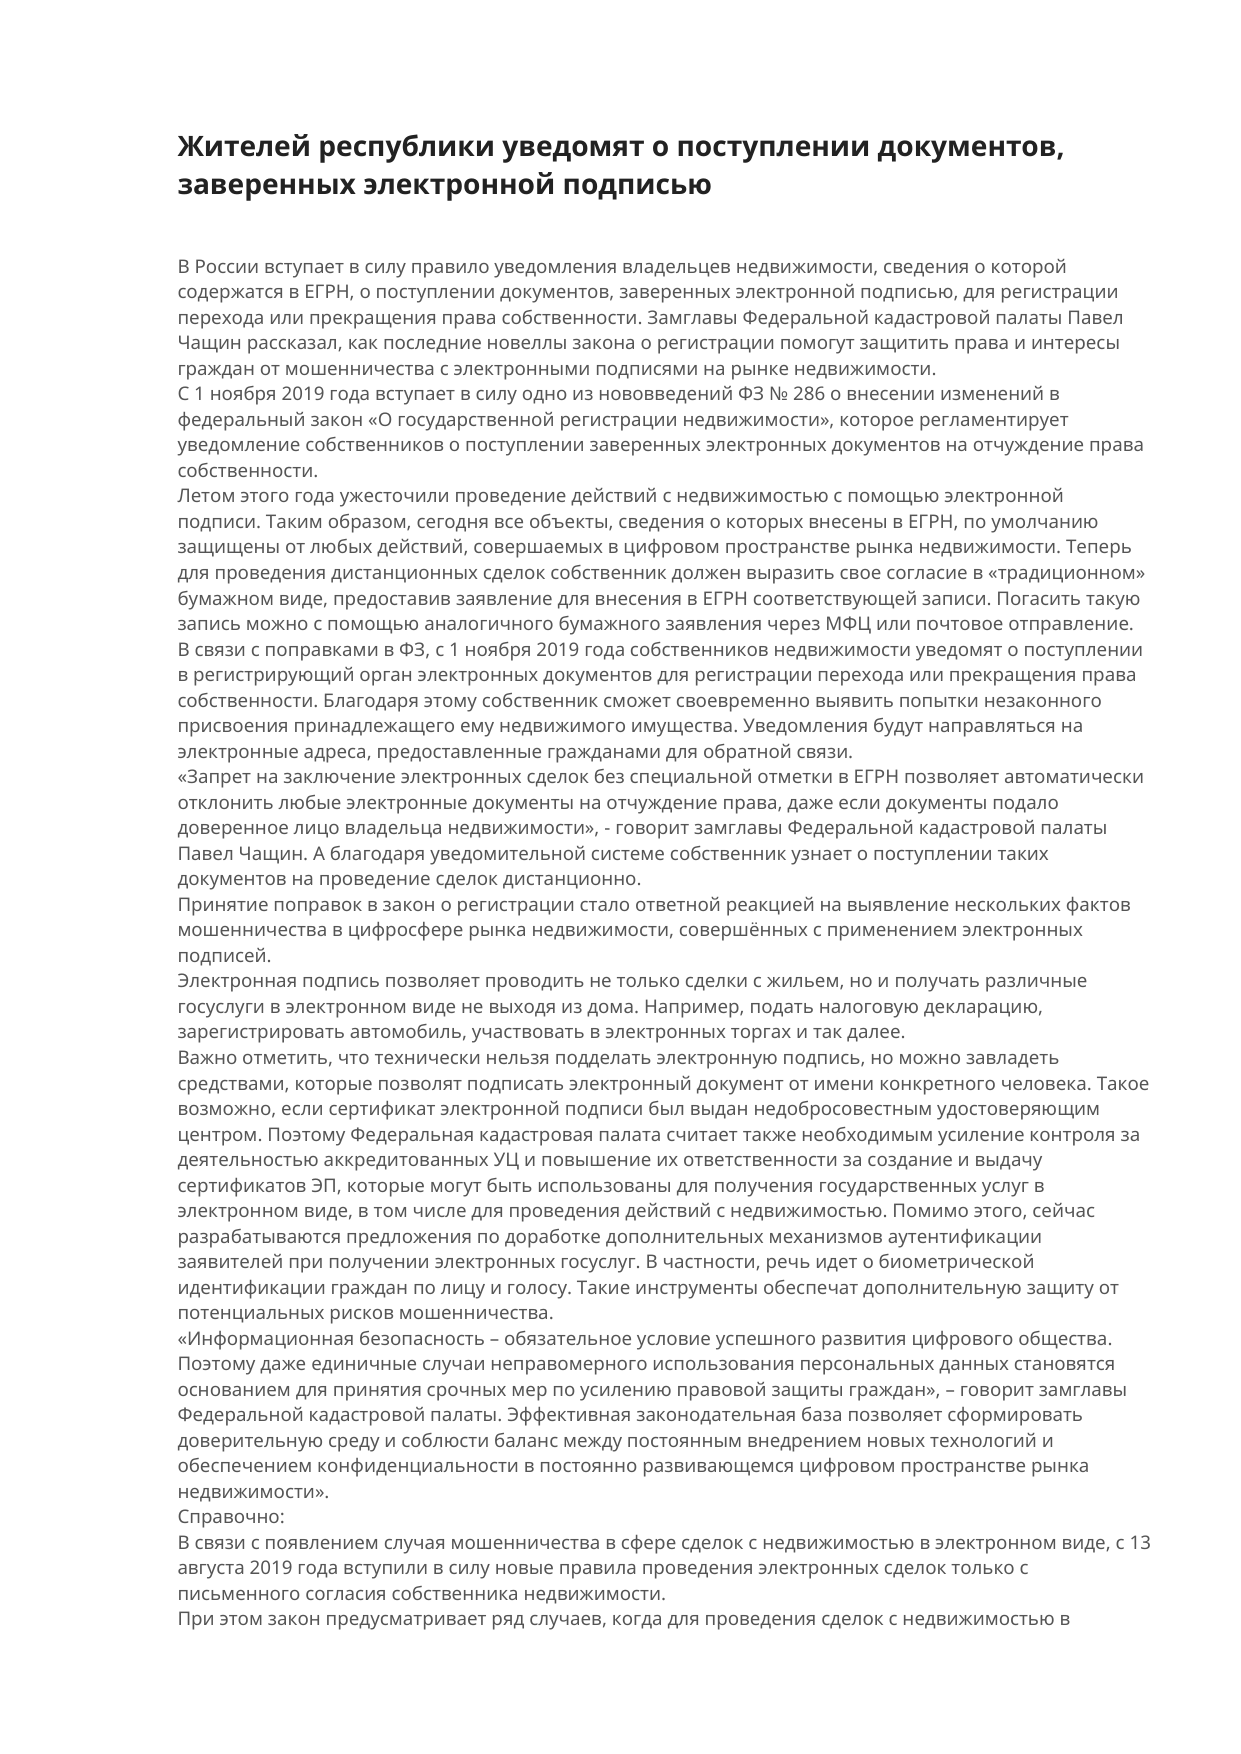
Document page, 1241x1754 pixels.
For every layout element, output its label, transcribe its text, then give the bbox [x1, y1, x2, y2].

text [177, 253, 1152, 1631]
text Жителей республики уведомят о поступлении документов, заверенных электронной подписью [177, 126, 1152, 203]
